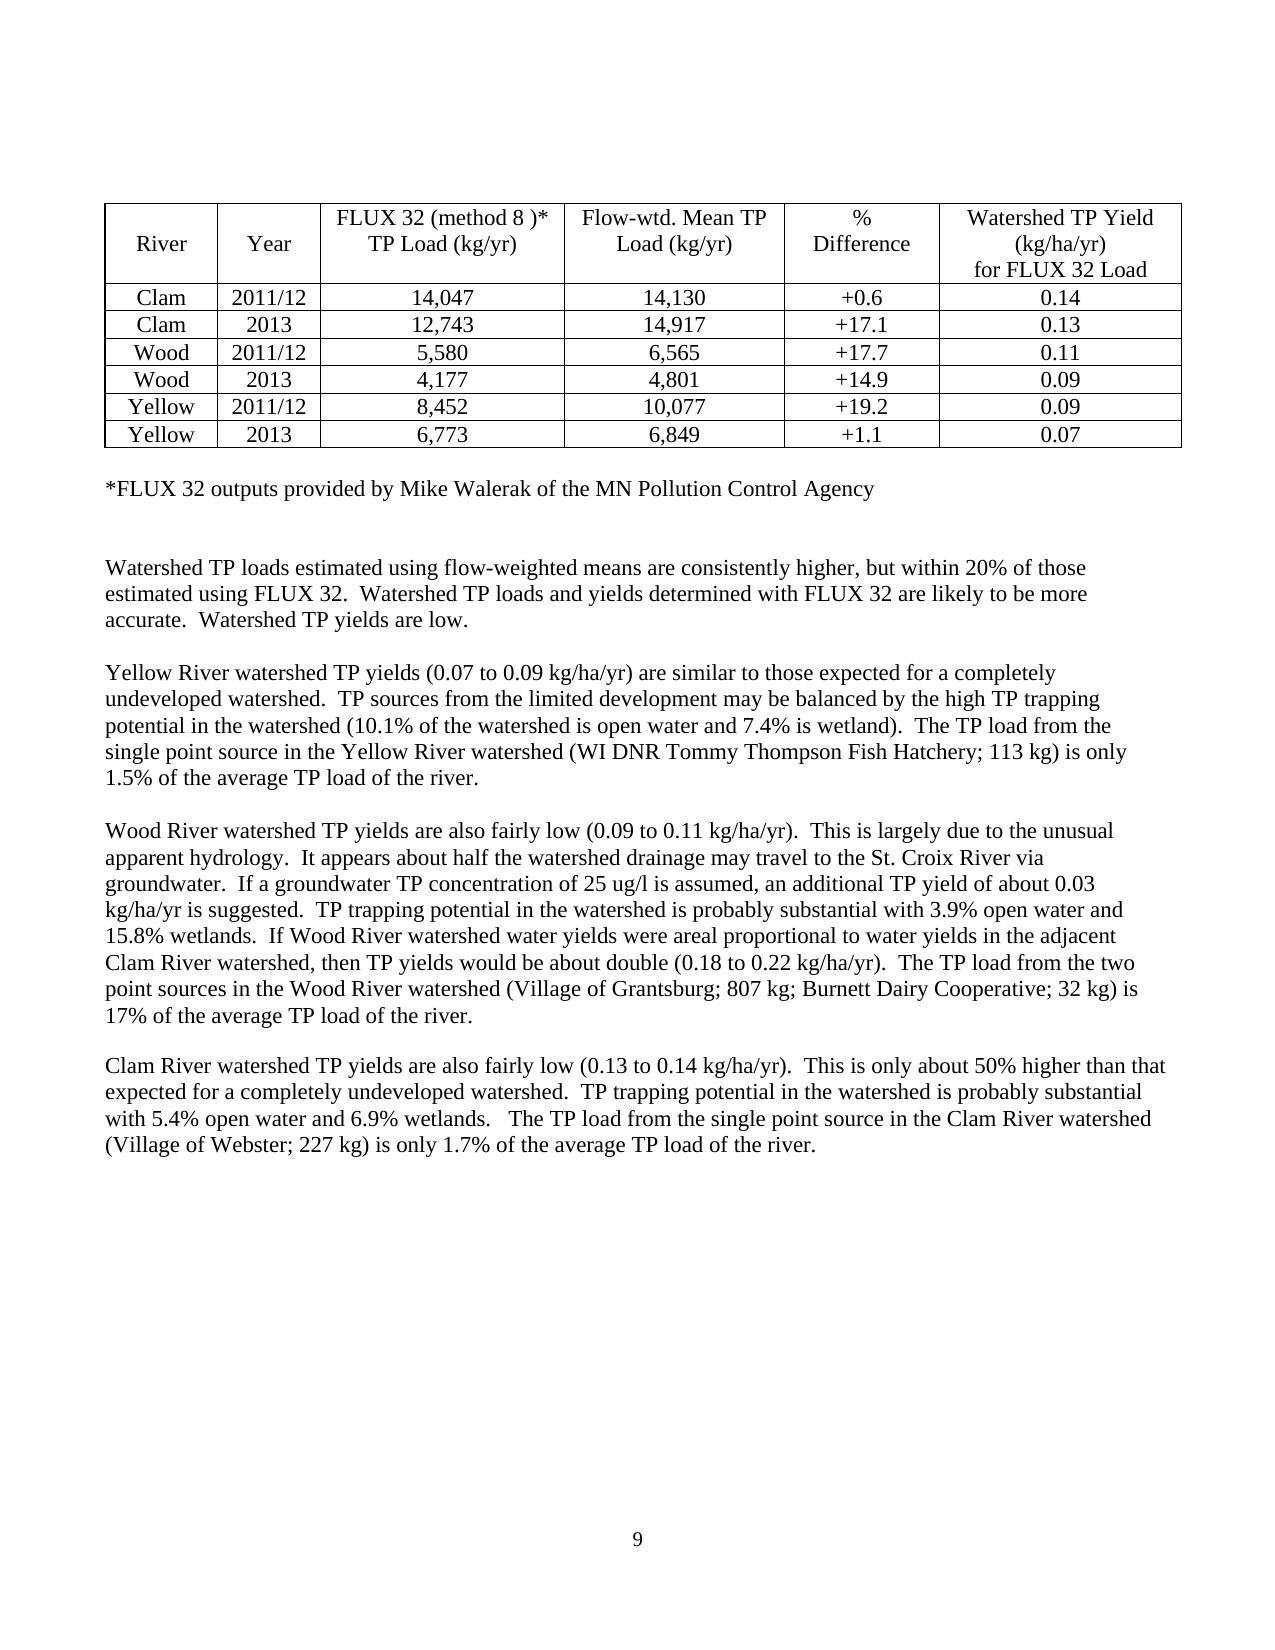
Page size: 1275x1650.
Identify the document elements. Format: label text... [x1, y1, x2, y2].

table_cell Wood [106, 366, 217, 392]
table_cell Clam [106, 311, 217, 338]
table_header Flow-wtd. Mean TP Load (kg/yr) [565, 204, 784, 283]
table_cell 2013 [218, 311, 320, 338]
table_cell 0.07 [940, 421, 1181, 447]
table_cell 4,801 [565, 366, 784, 392]
table_cell +1.1 [785, 421, 939, 447]
table_cell 6,773 [321, 421, 564, 447]
table_cell 2011/12 [218, 394, 320, 420]
table_cell +17.7 [785, 339, 939, 365]
table_cell 0.09 [940, 366, 1181, 392]
table_header % Difference [785, 204, 939, 283]
table_cell 6,849 [565, 421, 784, 447]
table_cell +19.2 [785, 394, 939, 420]
table_cell 2011/12 [218, 284, 320, 310]
table_cell 0.14 [940, 284, 1181, 310]
table_cell 12,743 [321, 311, 564, 338]
table_cell 6,565 [565, 339, 784, 365]
text Watershed TP loads estimated using flow-weighted means are consistently higher, but within 20% of those estimated using FLUX 32. Watershed TP loads and yields determined with FLUX 32 are likely to be more accurate. Watershed TP yields are low. [105, 554, 1170, 633]
table_cell 14,917 [565, 311, 784, 338]
table_cell 10,077 [565, 394, 784, 420]
text Wood River watershed TP yields are also fairly low (0.09 to 0.11 kg/ha/yr). This is largely due to the unusual apparent hydrology. It appears about half the watershed drainage may travel to the St. Croix River via groundwater. If a groundwater TP concentration of 25 ug/l is assumed, an additional TP yield of about 0.03 kg/ha/yr is suggested. TP trapping potential in the watershed is probably substantial with 3.9% open water and 15.8% wetlands. If Wood River watershed water yields were areal proportional to water yields in the adjacent Clam River watershed, then TP yields would be about double (0.18 to 0.22 kg/ha/yr). The TP load from the two point sources in the Wood River watershed (Village of Grantsburg; 807 kg; Burnett Dairy Cooperative; 32 kg) is 17% of the average TP load of the river. [105, 817, 1170, 1028]
table_cell 5,580 [321, 339, 564, 365]
text Clam River watershed TP yields are also fairly low (0.13 to 0.14 kg/ha/yr). This is only about 50% higher than that expected for a completely undeveloped watershed. TP trapping potential in the watershed is probably substantial with 5.4% open water and 6.9% wetlands. The TP load from the single point source in the Clam River watershed (Village of Webster; 227 kg) is only 1.7% of the average TP load of the river. [105, 1052, 1170, 1157]
table_header FLUX 32 (method 8 )* TP Load (kg/yr) [321, 204, 564, 283]
table_cell Wood [106, 339, 217, 365]
table_cell 0.09 [940, 394, 1181, 420]
text Yellow River watershed TP yields (0.07 to 0.09 kg/ha/yr) are similar to those expected for a completely undeveloped watershed. TP sources from the limited development may be balanced by the high TP trapping potential in the watershed (10.1% of the watershed is open water and 7.4% is wetland). The TP load from the single point source in the Yellow River watershed (WI DNR Tommy Thompson Fish Hatchery; 113 kg) is only 1.5% of the average TP load of the river. [105, 659, 1170, 791]
table_cell Clam [106, 284, 217, 310]
table_cell Yellow [106, 421, 217, 447]
table_cell 4,177 [321, 366, 564, 392]
table_cell +17.1 [785, 311, 939, 338]
table_header Watershed TP Yield (kg/ha/yr) for FLUX 32 Load [940, 204, 1181, 283]
table_cell 0.11 [940, 339, 1181, 365]
table_cell Yellow [106, 394, 217, 420]
table_cell 14,130 [565, 284, 784, 310]
table_cell +0.6 [785, 284, 939, 310]
table_cell +14.9 [785, 366, 939, 392]
table_cell 14,047 [321, 284, 564, 310]
table_cell 2013 [218, 366, 320, 392]
table_cell 2011/12 [218, 339, 320, 365]
table_cell 2013 [218, 421, 320, 447]
table_header Year [218, 204, 320, 283]
table_cell 0.13 [940, 311, 1181, 338]
table_cell 8,452 [321, 394, 564, 420]
text *FLUX 32 outputs provided by Mike Walerak of the MN Pollution Control Agency [105, 474, 1170, 501]
table_header River [106, 204, 217, 283]
